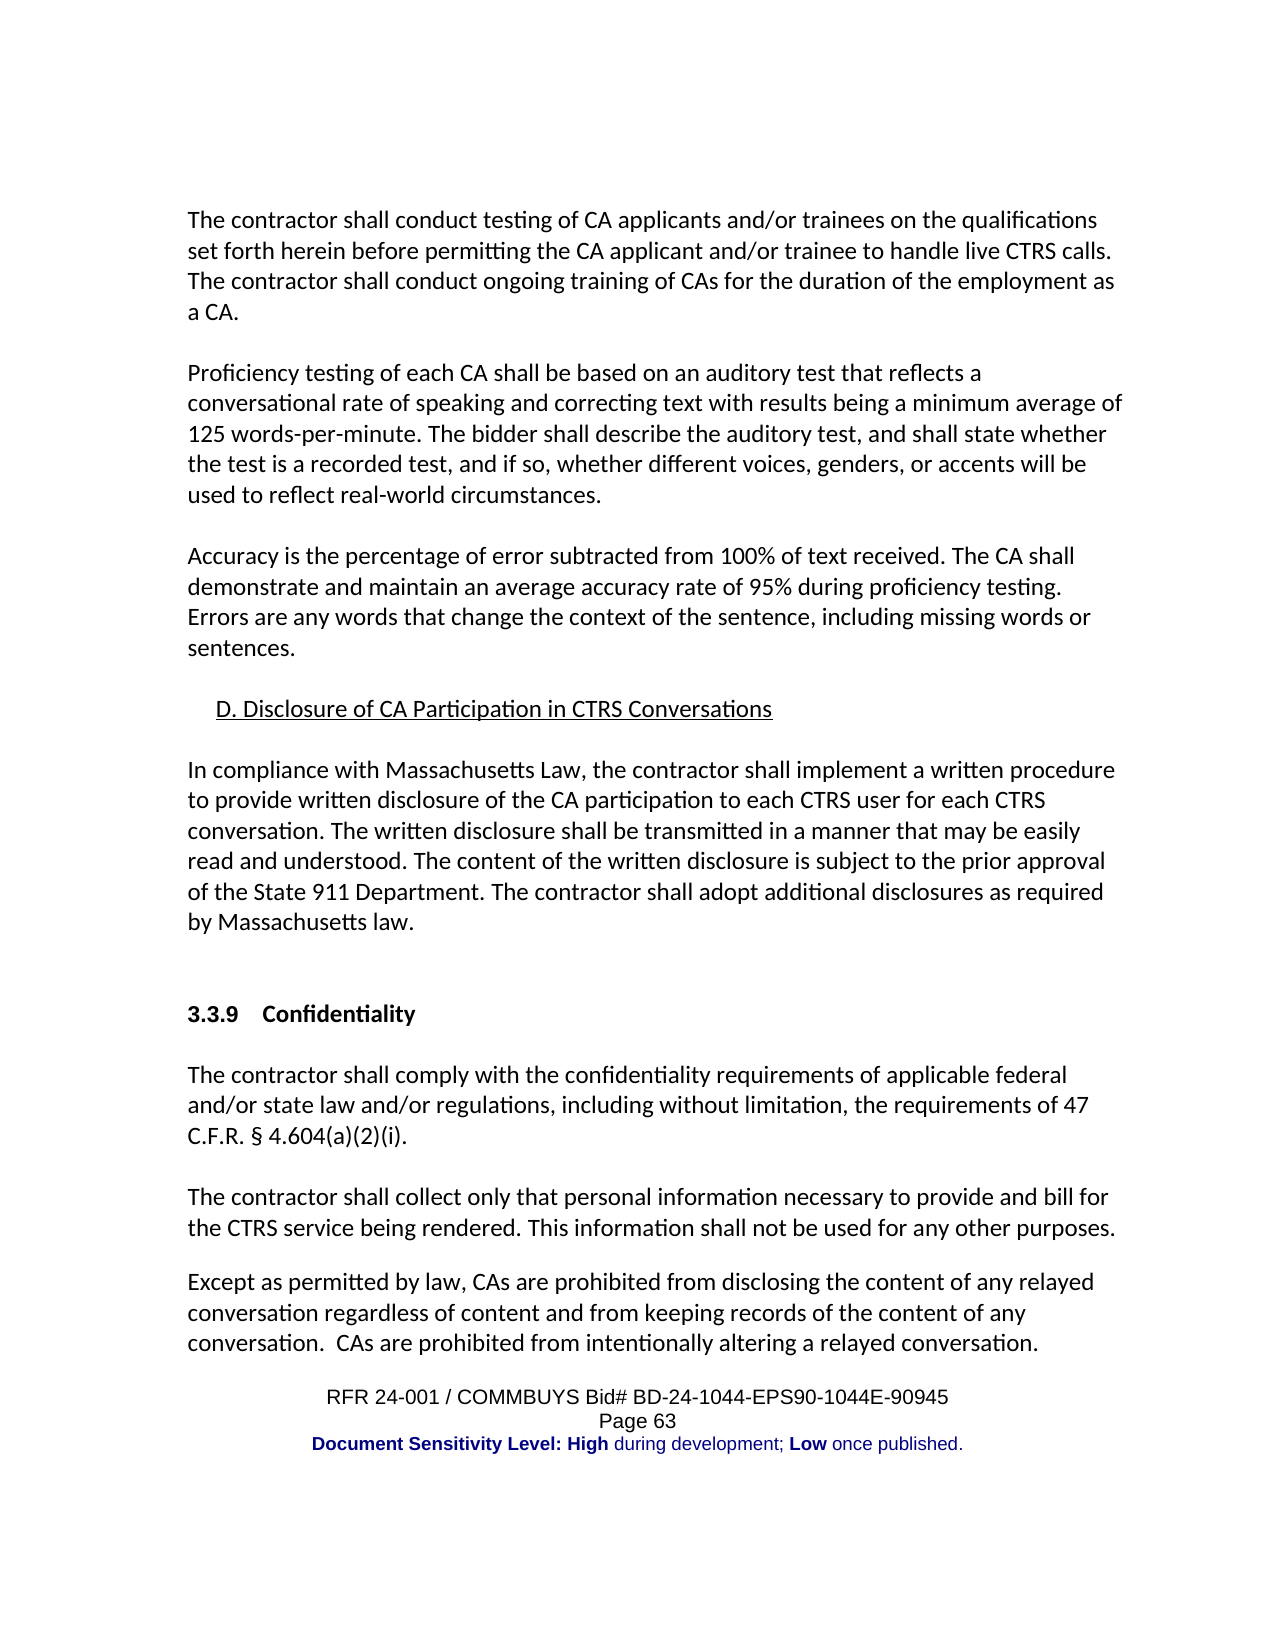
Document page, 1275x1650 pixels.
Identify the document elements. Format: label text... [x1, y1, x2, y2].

text Accuracy is the percentage of error subtracted from 100% of text received. The CA shall demonstrate and maintain an average accuracy rate of 95% during proficiency testing. Errors are any words that change the context of the sentence, including missing words or sentences. [187, 540, 1125, 662]
text The contractor shall conduct testing of CA applicants and/or trainees on the qualifications set forth herein before permitting the CA applicant and/or trainee to handle live CTRS calls. The contractor shall conduct ongoing training of CAs for the duration of the employment as a CA. [187, 204, 1125, 327]
text In compliance with Massachusetts Law, the contractor shall implement a written procedure to provide written disclosure of the CA participation to each CTRS user for each CTRS conversation. The written disclosure shall be transmitted in a manner that may be easily read and understood. The content of the written disclosure is subject to the prior approval of the State 911 Department. The contractor shall adopt additional disclosures as required by Massachusetts law. [187, 754, 1125, 937]
subtitle D. Disclosure of CA Participation in CTRS Conversations [216, 693, 1125, 754]
subtitle Confidentiality [187, 998, 1125, 1028]
text Except as permitted by law, CAs are prohibited from disclosing the content of any relayed conversation regardless of content and from keeping records of the content of any conversation. CAs are prohibited from intentionally altering a relayed conversation. [187, 1266, 1125, 1358]
text Proficiency testing of each CA shall be based on an auditory test that reflects a conversational rate of speaking and correcting text with results being a minimum average of 125 words-per-minute. The bidder shall describe the auditory test, and shall state whether the test is a recorded test, and if so, whether different voices, genders, or accents will be used to reflect real-world circumstances. [187, 357, 1125, 510]
text The contractor shall comply with the confidentiality requirements of applicable federal and/or state law and/or regulations, including without limitation, the requirements of 47 C.F.R. § 4.604(a)(2)(i). The contractor shall collect only that personal information necessary to provide and bill for the CTRS service being rendered. This information shall not be used for any other purposes. [187, 1059, 1125, 1266]
